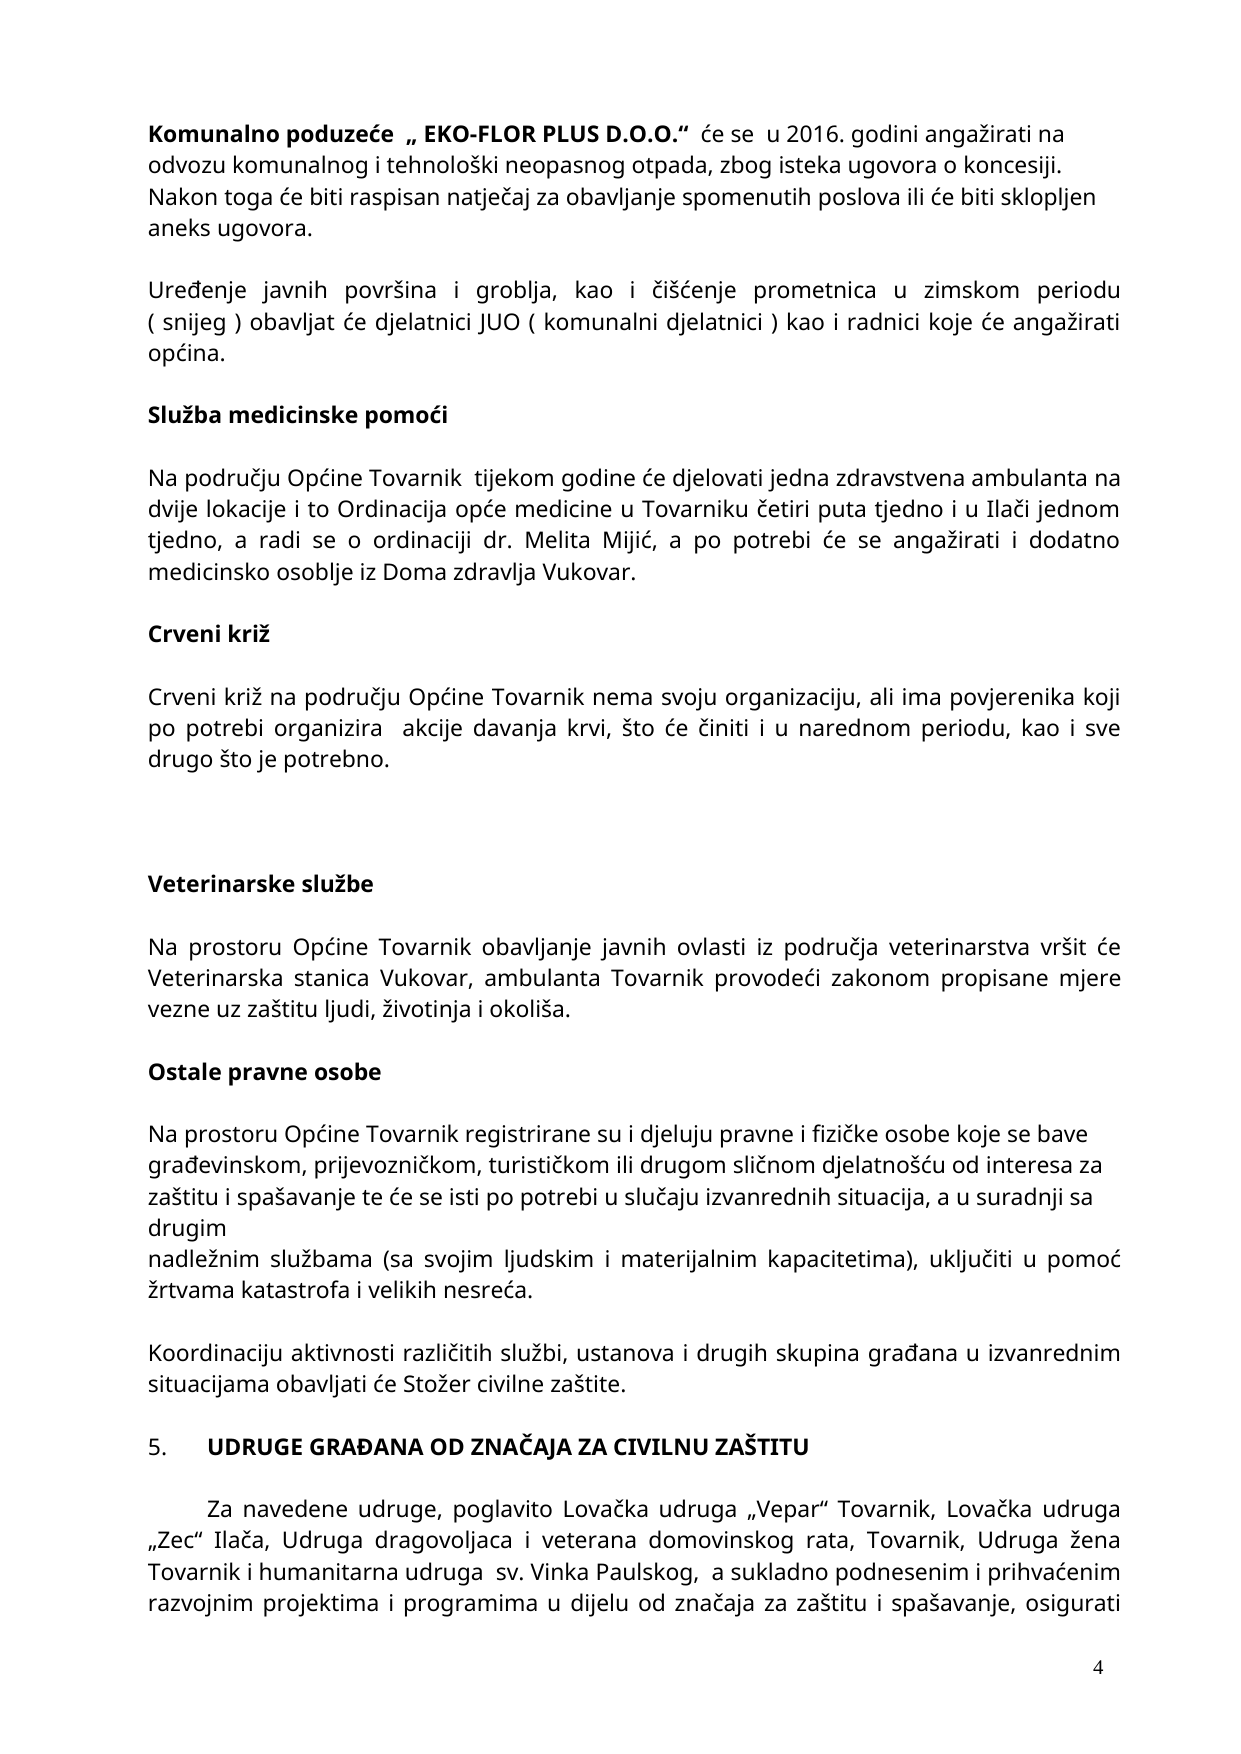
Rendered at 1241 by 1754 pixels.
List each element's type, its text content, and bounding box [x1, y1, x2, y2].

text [148, 1493, 1122, 1618]
text Ostale pravne osobe [148, 1056, 1122, 1087]
text Na prostoru Općine Tovarnik obavljanje javnih ovlasti iz područja veterinarstva vršit će Veterinarska stanica Vukovar, ambulanta Tovarnik provodeći zakonom propisane mjere vezne uz zaštitu ljudi, životinja i okoliša. [148, 931, 1122, 1024]
text nadležnim službama (sa svojim ljudskim i materijalnim kapacitetima), uključiti u pomoć žrtvama katastrofa i velikih nesreća. [148, 1243, 1122, 1306]
text Komunalno poduzeće „ EKO-FLOR PLUS D.O.O.“ će se u 2016. godini angažirati na odvozu komunalnog i tehnološki neopasnog otpada, zbog isteka ugovora o koncesiji. Nakon toga će biti raspisan natječaj za obavljanje spomenutih poslova ili će biti sklopljen aneks ugovora. [148, 118, 1122, 243]
text Crveni križ na području Općine Tovarnik nema svoju organizaciju, ali ima povjerenika koji po potrebi organizira akcije davanja krvi, što će činiti i u narednom periodu, kao i sve drugo što je potrebno. [148, 681, 1122, 774]
text Na području Općine Tovarnik tijekom godine će djelovati jedna zdravstvena ambulanta na dvije lokacije i to Ordinacija opće medicine u Tovarniku četiri puta tjedno i u Ilači jednom tjedno, a radi se o ordinaciji dr. Melita Mijić, a po potrebi će se angažirati i dodatno medicinsko osoblje iz Doma zdravlja Vukovar. [148, 462, 1122, 587]
text Crveni križ [148, 618, 1122, 649]
text Uređenje javnih površina i groblja, kao i čišćenje prometnica u zimskom periodu ( snijeg ) obavljat će djelatnici JUO ( komunalni djelatnici ) kao i radnici koje će angažirati općina. [148, 274, 1122, 368]
text Koordinaciju aktivnosti različitih službi, ustanova i drugih skupina građana u izvanrednim situacijama obavljati će Stožer civilne zaštite. [148, 1337, 1122, 1399]
text Na prostoru Općine Tovarnik registrirane su i djeluju pravne i fizičke osobe koje se bave građevinskom, prijevozničkom, turističkom ili drugom sličnom djelatnošću od interesa za zaštitu i spašavanje te će se isti po potrebi u slučaju izvanrednih situacija, a u suradnji sa drugim [148, 1118, 1122, 1243]
text Veterinarske službe [148, 868, 1122, 899]
text Služba medicinske pomoći [148, 399, 1122, 431]
list UDRUGE GRAĐANA OD ZNAČAJA ZA CIVILNU ZAŠTITU [148, 1431, 1122, 1462]
